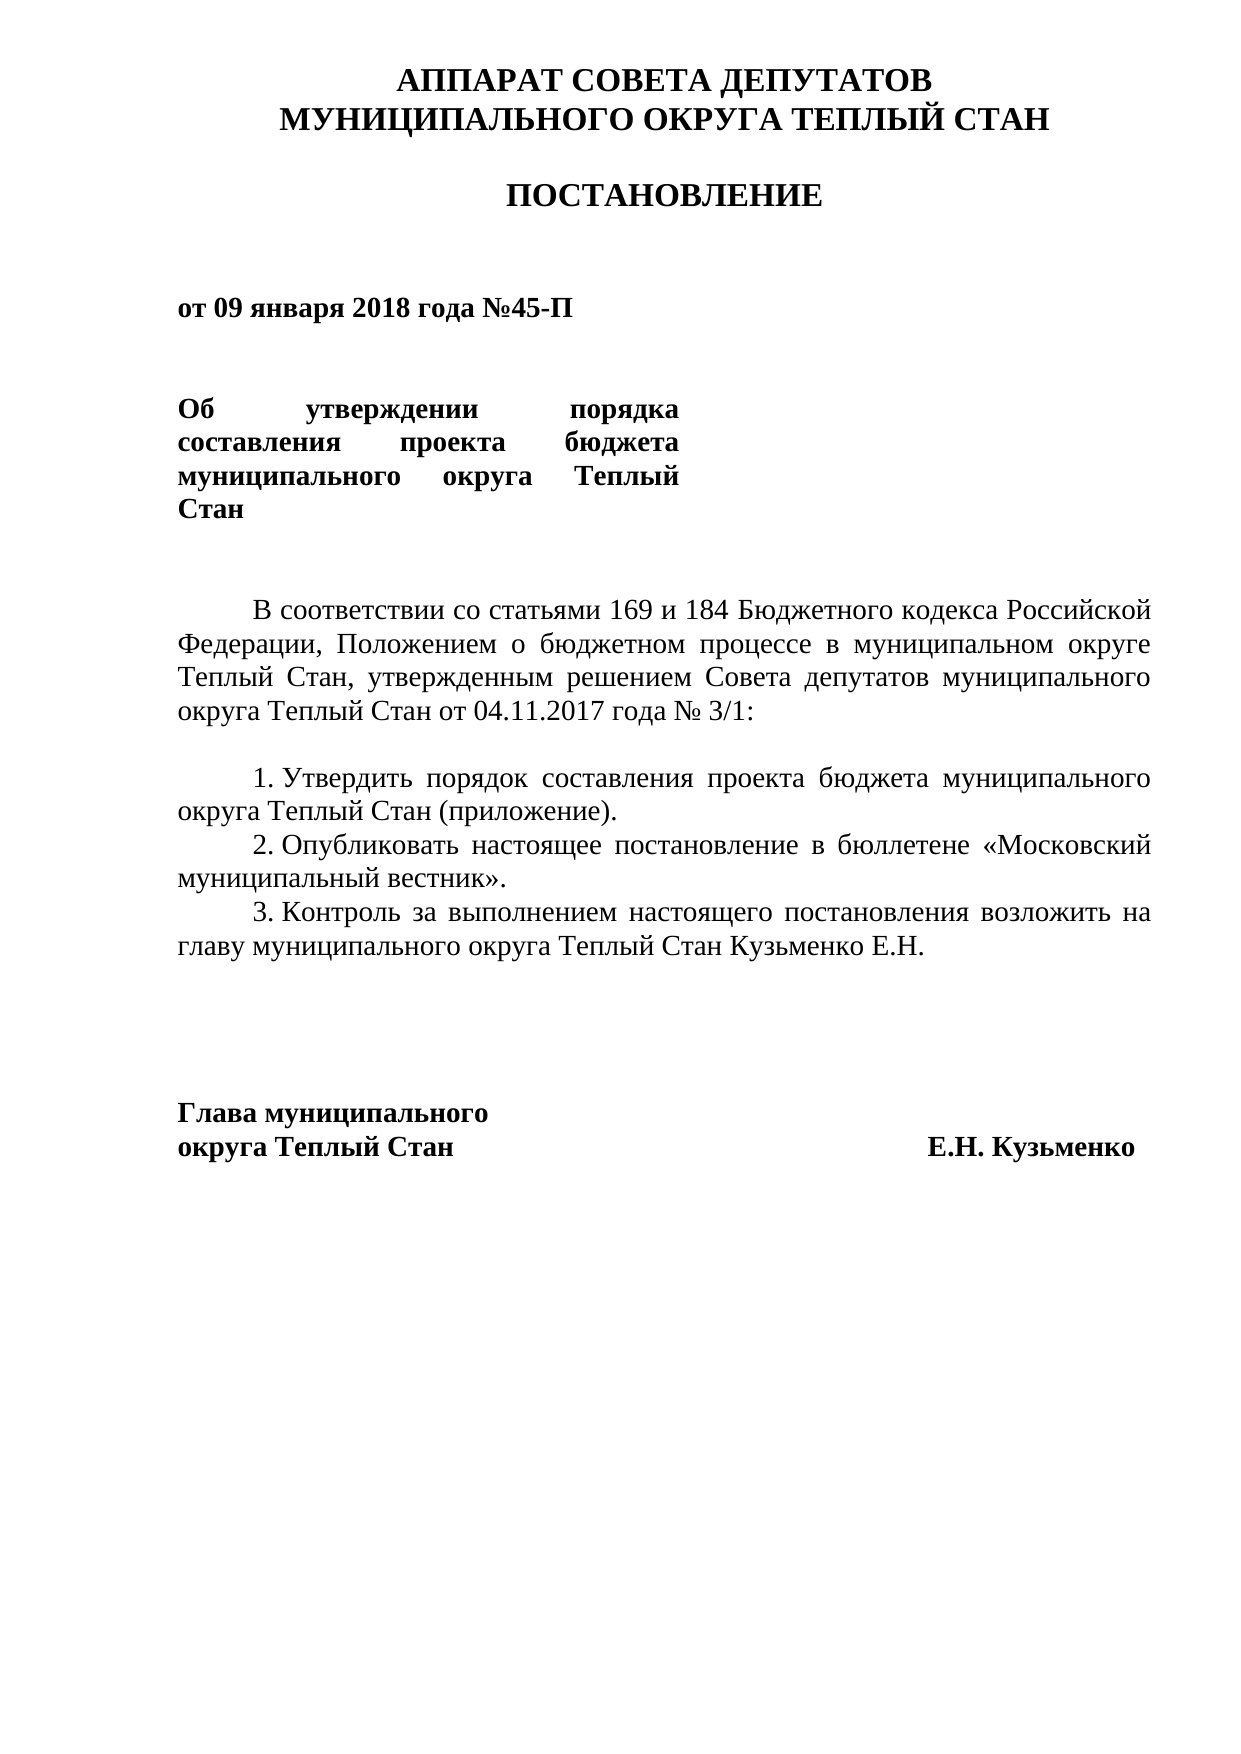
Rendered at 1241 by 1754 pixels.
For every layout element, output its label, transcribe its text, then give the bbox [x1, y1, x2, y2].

text АППАРАТ СОВЕТА ДЕПУТАТОВ [177, 60, 1152, 99]
text от 09 января 2018 года №45-П [177, 290, 1152, 324]
text 3. Контроль за выполнением настоящего постановления возложить на главу муниципального округа Теплый Стан Кузьменко Е.Н. [177, 894, 1152, 961]
text ПОСТАНОВЛЕНИЕ [177, 175, 1152, 214]
text Глава муниципального [177, 1095, 1152, 1129]
text МУНИЦИПАЛЬНОГО ОКРУГА ТЕПЛЫЙ СТАН [177, 99, 1152, 137]
text 2. Опубликовать настоящее постановление в бюллетене «Московский муниципальный вестник». [177, 827, 1152, 894]
text В соответствии со статьями 169 и 184 Бюджетного кодекса Российской Федерации, Положением о бюджетном процессе в муниципальном округе Теплый Стан, утвержденным решением Совета депутатов муниципального округа Теплый Стан от 04.11.2017 года № 3/1: [177, 592, 1152, 726]
text округа Теплый Стан Е.Н. Кузьменко [177, 1129, 1152, 1162]
text 1. Утвердить порядок составления проекта бюджета муниципального округа Теплый Стан (приложение). [177, 760, 1152, 827]
text Об утверждении порядка составления проекта бюджета муниципального округа Теплый Стан [177, 391, 679, 525]
